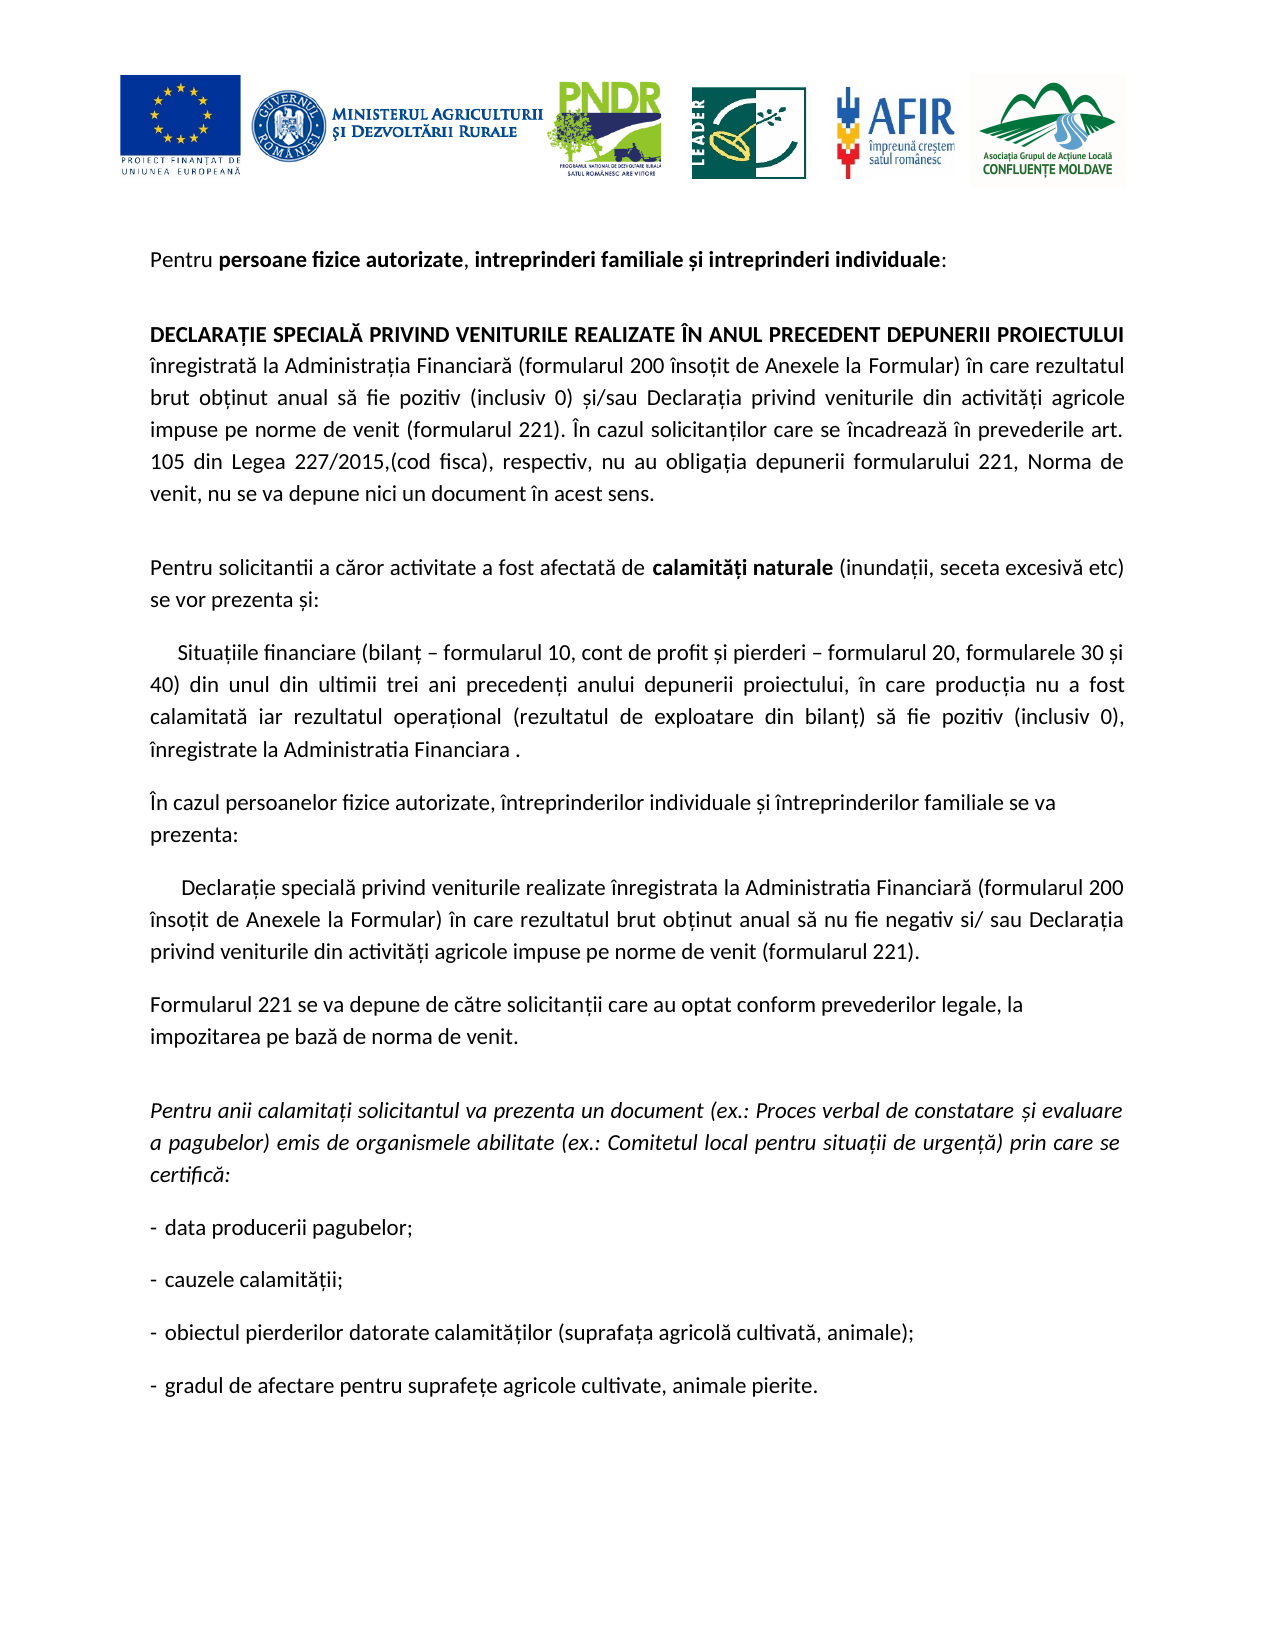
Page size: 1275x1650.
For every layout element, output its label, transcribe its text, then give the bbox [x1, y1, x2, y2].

list gradul de afectare pentru suprafeţe agricole cultivate, animale pierite. [150, 1371, 1125, 1399]
text Pentru solicitantii a căror activitate a fost afectată de calamităţi naturale (inundaţii, seceta excesivă etc) se vor prezenta şi: [150, 553, 1125, 613]
text Pentru persoane fizice autorizate, intreprinderi familiale și intreprinderi individuale: [150, 246, 1125, 274]
text Situaţiile financiare (bilanţ – formularul 10, cont de profit și pierderi – formularul 20, formularele 30 și 40) din unul din ultimii trei ani precedenţi anului depunerii proiectului, în care producţia nu a fost calamitată iar rezultatul operaţional (rezultatul de exploatare din bilanţ) să fie pozitiv (inclusiv 0), înregistrate la Administratia Financiara . [150, 638, 1125, 763]
list obiectul pierderilor datorate calamităţilor (suprafaţa agricolă cultivată, animale); [150, 1318, 1125, 1347]
text DECLARAŢIE SPECIALĂ PRIVIND VENITURILE REALIZATE ÎN ANUL PRECEDENT DEPUNERII PROIECTULUI înregistrată la Administraţia Financiară (formularul 200 însoţit de Anexele la Formular) în care rezultatul brut obţinut anual să fie pozitiv (inclusiv 0) și/sau Declaraţia privind veniturile din activităţi agricole impuse pe norme de venit (formularul 221). În cazul solicitanţilor care se încadrează în prevederile art. 105 din Legea 227/2015,(cod fisca), respectiv, nu au obligaţia depunerii formularului 221, Norma de venit, nu se va depune nici un document în acest sens. [150, 320, 1125, 507]
text În cazul persoanelor fizice autorizate, întreprinderilor individuale și întreprinderilor familiale se va prezenta: [150, 788, 1125, 848]
picture [970, 73, 1127, 188]
text Declaraţie specială privind veniturile realizate înregistrata la Administratia Financiară (formularul 200 însoţit de Anexele la Formular) în care rezultatul brut obţinut anual să nu fie negativ si/ sau Declaraţia privind veniturile din activităţi agricole impuse pe norme de venit (formularul 221). [150, 873, 1125, 965]
text Formularul 221 se va depune de către solicitanţii care au optat conform prevederilor legale, la impozitarea pe bază de norma de venit. [150, 990, 1125, 1051]
picture [837, 87, 955, 179]
text Pentru anii calamitaţi solicitantul va prezenta un document (ex.: Proces verbal de constatare și evaluare a pagubelor) emis de organismele abilitate (ex.: Comitetul local pentru situaţii de urgenţă) prin care se certifică: [150, 1096, 1125, 1188]
list cauzele calamităţii; [150, 1266, 1125, 1294]
list data producerii pagubelor; [150, 1213, 1125, 1241]
picture [692, 87, 807, 179]
picture [120, 75, 662, 179]
